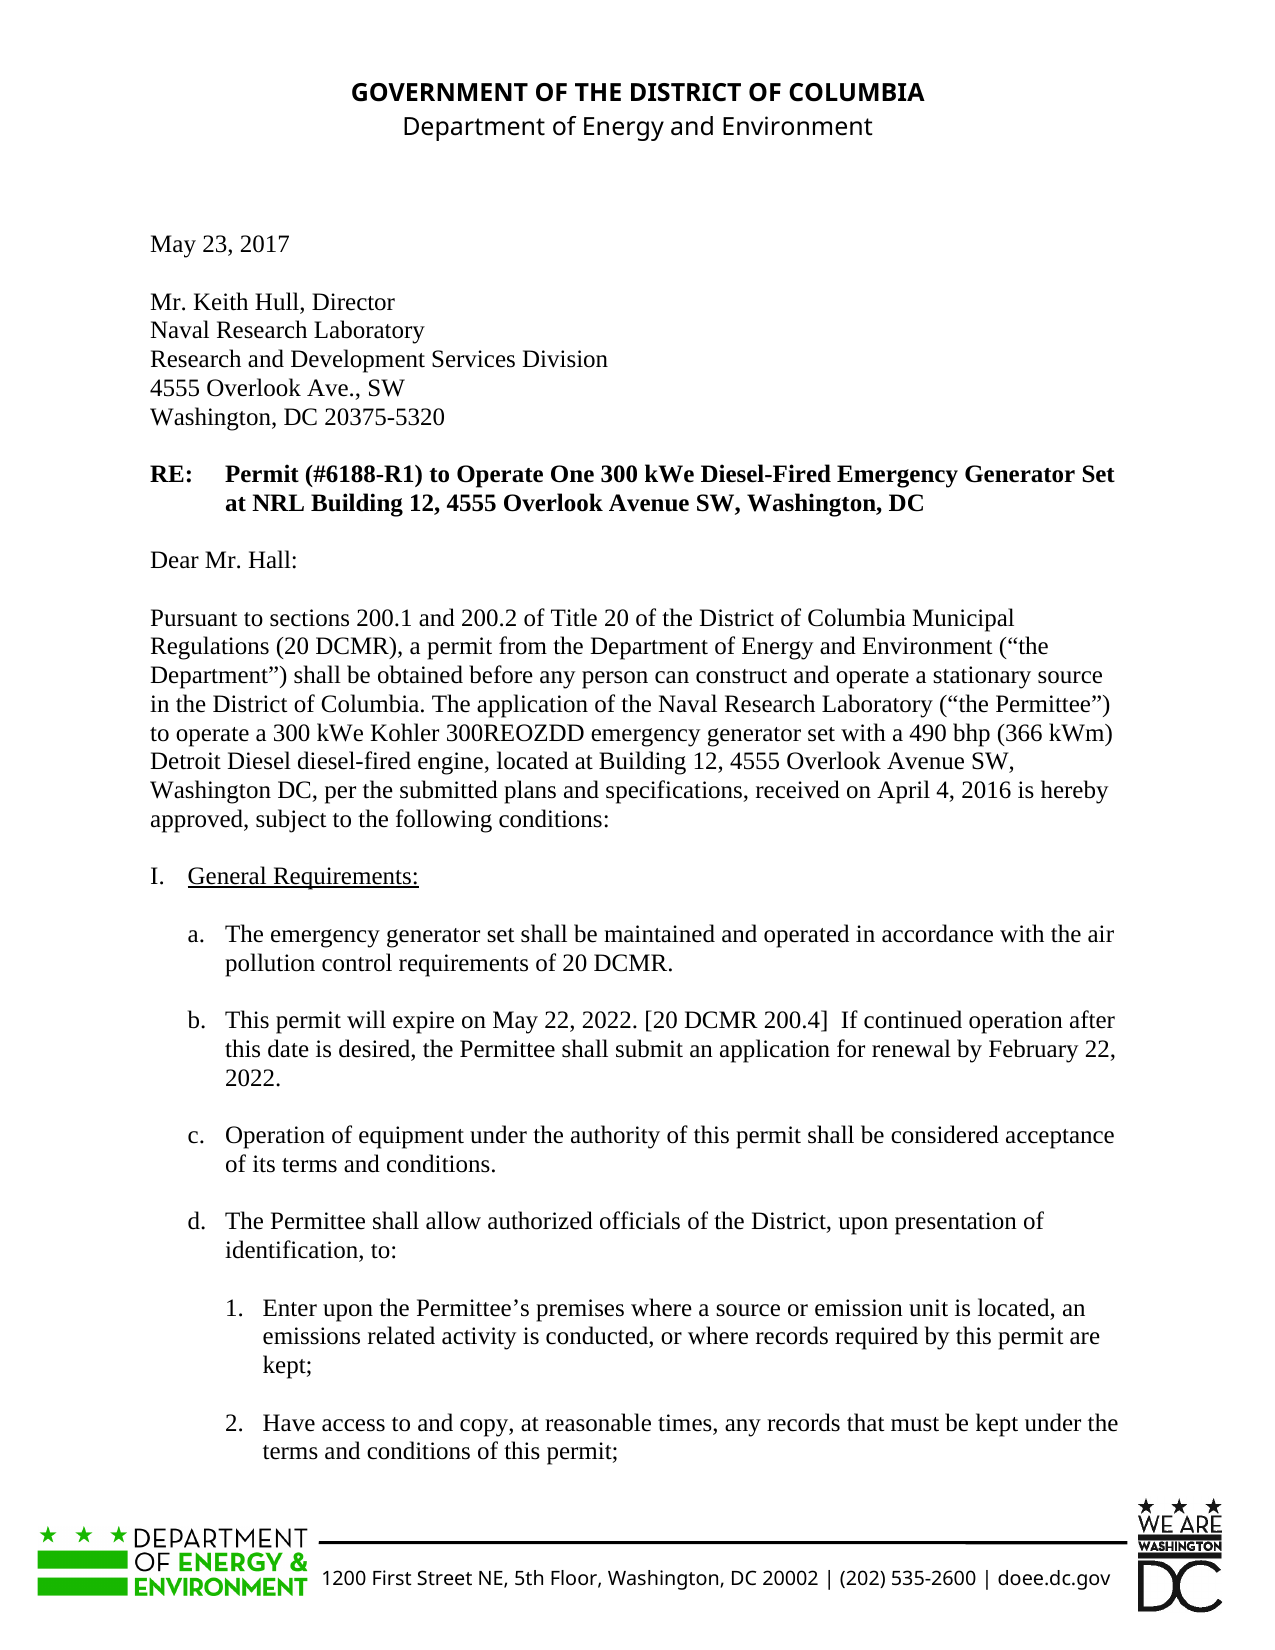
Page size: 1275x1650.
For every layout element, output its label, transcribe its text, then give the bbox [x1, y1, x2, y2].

text a. The emergency generator set shall be maintained and operated in accordance with the air pollution control requirements of 20 DCMR. [187, 919, 1125, 976]
text Pursuant to sections 200.1 and 200.2 of Title 20 of the District of Columbia Municipal Regulations (20 DCMR), a permit from the Department of Energy and Environment (“the Department”) shall be obtained before any person can construct and operate a stationary source in the District of Columbia. The application of the Naval Research Laboratory (“the Permittee”) to operate a 300 kWe Kohler 300REOZDD emergency generator set with a 490 bhp (366 kWm) Detroit Diesel diesel-fired engine, located at Building 12, 4555 Overlook Avenue SW, Washington DC, per the submitted plans and specifications, received on April 4, 2016 is hereby approved, subject to the following conditions: [150, 603, 1125, 833]
text Dear Mr. Hall: [150, 546, 1125, 574]
text Naval Research Laboratory [150, 316, 1125, 344]
text 1. Enter upon the Permittee’s premises where a source or emission unit is located, an emissions related activity is conducted, or where records required by this permit are kept; [225, 1293, 1125, 1379]
text May 23, 2017 [150, 229, 1125, 258]
text Research and Development Services Division [150, 344, 1125, 373]
text 4555 Overlook Ave., SW [150, 373, 1125, 402]
text c. Operation of equipment under the authority of this permit shall be considered acceptance of its terms and conditions. [187, 1120, 1125, 1178]
text 2. Have access to and copy, at reasonable times, any records that must be kept under the terms and conditions of this permit; [225, 1408, 1125, 1465]
text d. The Permittee shall allow authorized officials of the District, upon presentation of identification, to: [187, 1206, 1125, 1264]
text RE: Permit (#6188-R1) to Operate One 300 kWe Diesel-Fired Emergency Generator Set at NRL Building 12, 4555 Overlook Avenue SW, Washington, DC [150, 459, 1125, 517]
text Mr. Keith Hull, Director [150, 287, 1125, 316]
text Washington, DC 20375-5320 [150, 402, 1125, 431]
text I. General Requirements: [150, 861, 1125, 890]
picture [1136, 1496, 1223, 1613]
picture [37, 1526, 308, 1596]
text b. This permit will expire on May 22, 2022. [20 DCMR 200.4] If continued operation after this date is desired, the Permittee shall submit an application for renewal by February 22, 2022. [187, 1005, 1125, 1091]
